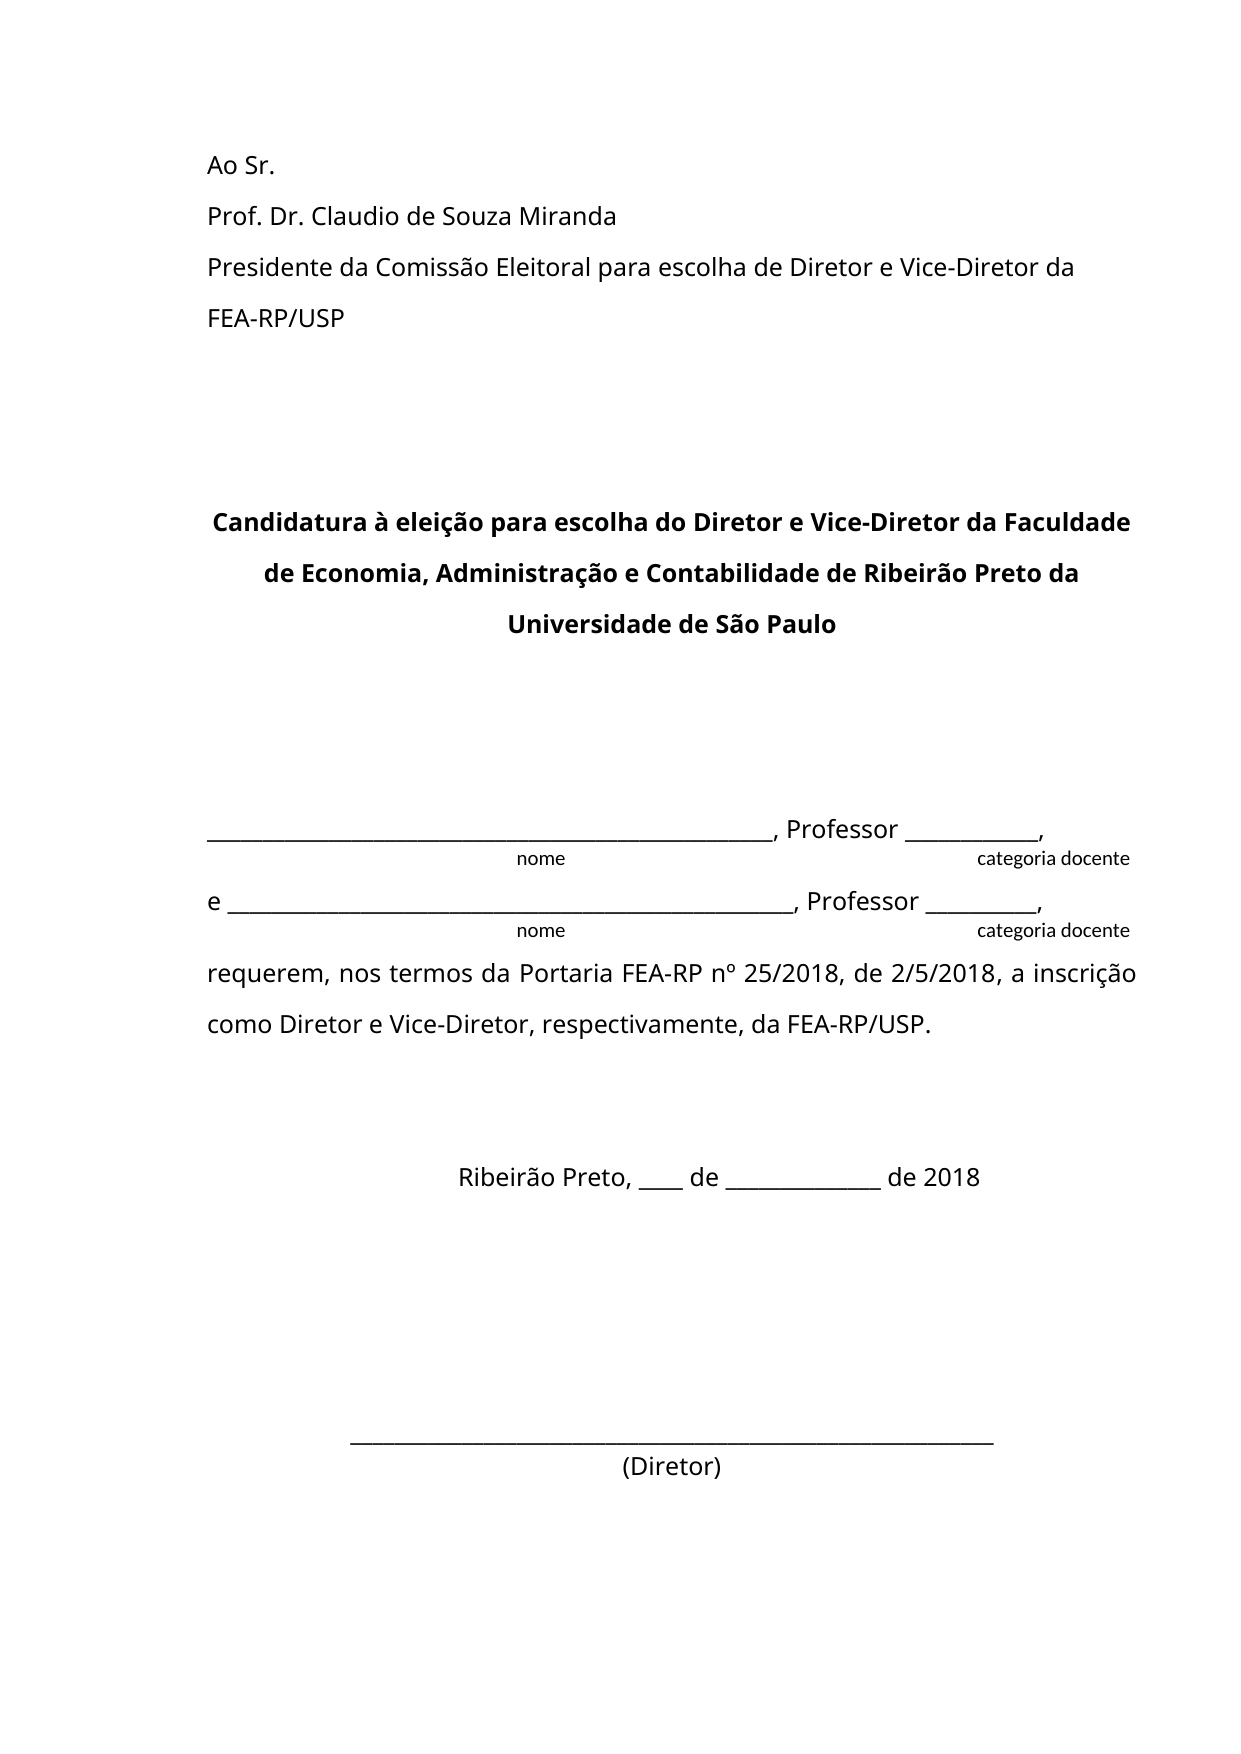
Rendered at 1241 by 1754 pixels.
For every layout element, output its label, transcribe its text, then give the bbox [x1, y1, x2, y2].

text Ao Sr. [207, 148, 1137, 182]
text Presidente da Comissão Eleitoral para escolha de Diretor e Vice-Diretor da [207, 250, 1137, 284]
text FEA-RP/USP [207, 301, 1137, 335]
text nome categoria docente [207, 845, 1137, 871]
text Ribeirão Preto, ____ de ______________ de 2018 [207, 1160, 1137, 1194]
text Prof. Dr. Claudio de Souza Miranda [207, 199, 1137, 233]
text (Diretor) [207, 1449, 1137, 1483]
text e ___________________________________________________, Professor __________, [207, 883, 1137, 917]
text Candidatura à eleição para escolha do Diretor e Vice-Diretor da Faculdade de Economia, Administração e Contabilidade de Ribeirão Preto da Universidade de São Paulo [207, 505, 1137, 641]
text requerem, nos termos da Portaria FEA-RP nº 25/2018, de 2/5/2018, a inscrição como Diretor e Vice-Diretor, respectivamente, da FEA-RP/USP. [207, 956, 1137, 1041]
text nome categoria docente [207, 917, 1137, 943]
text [207, 1415, 1137, 1449]
text ___________________________________________________, Professor ____________, [207, 811, 1137, 845]
